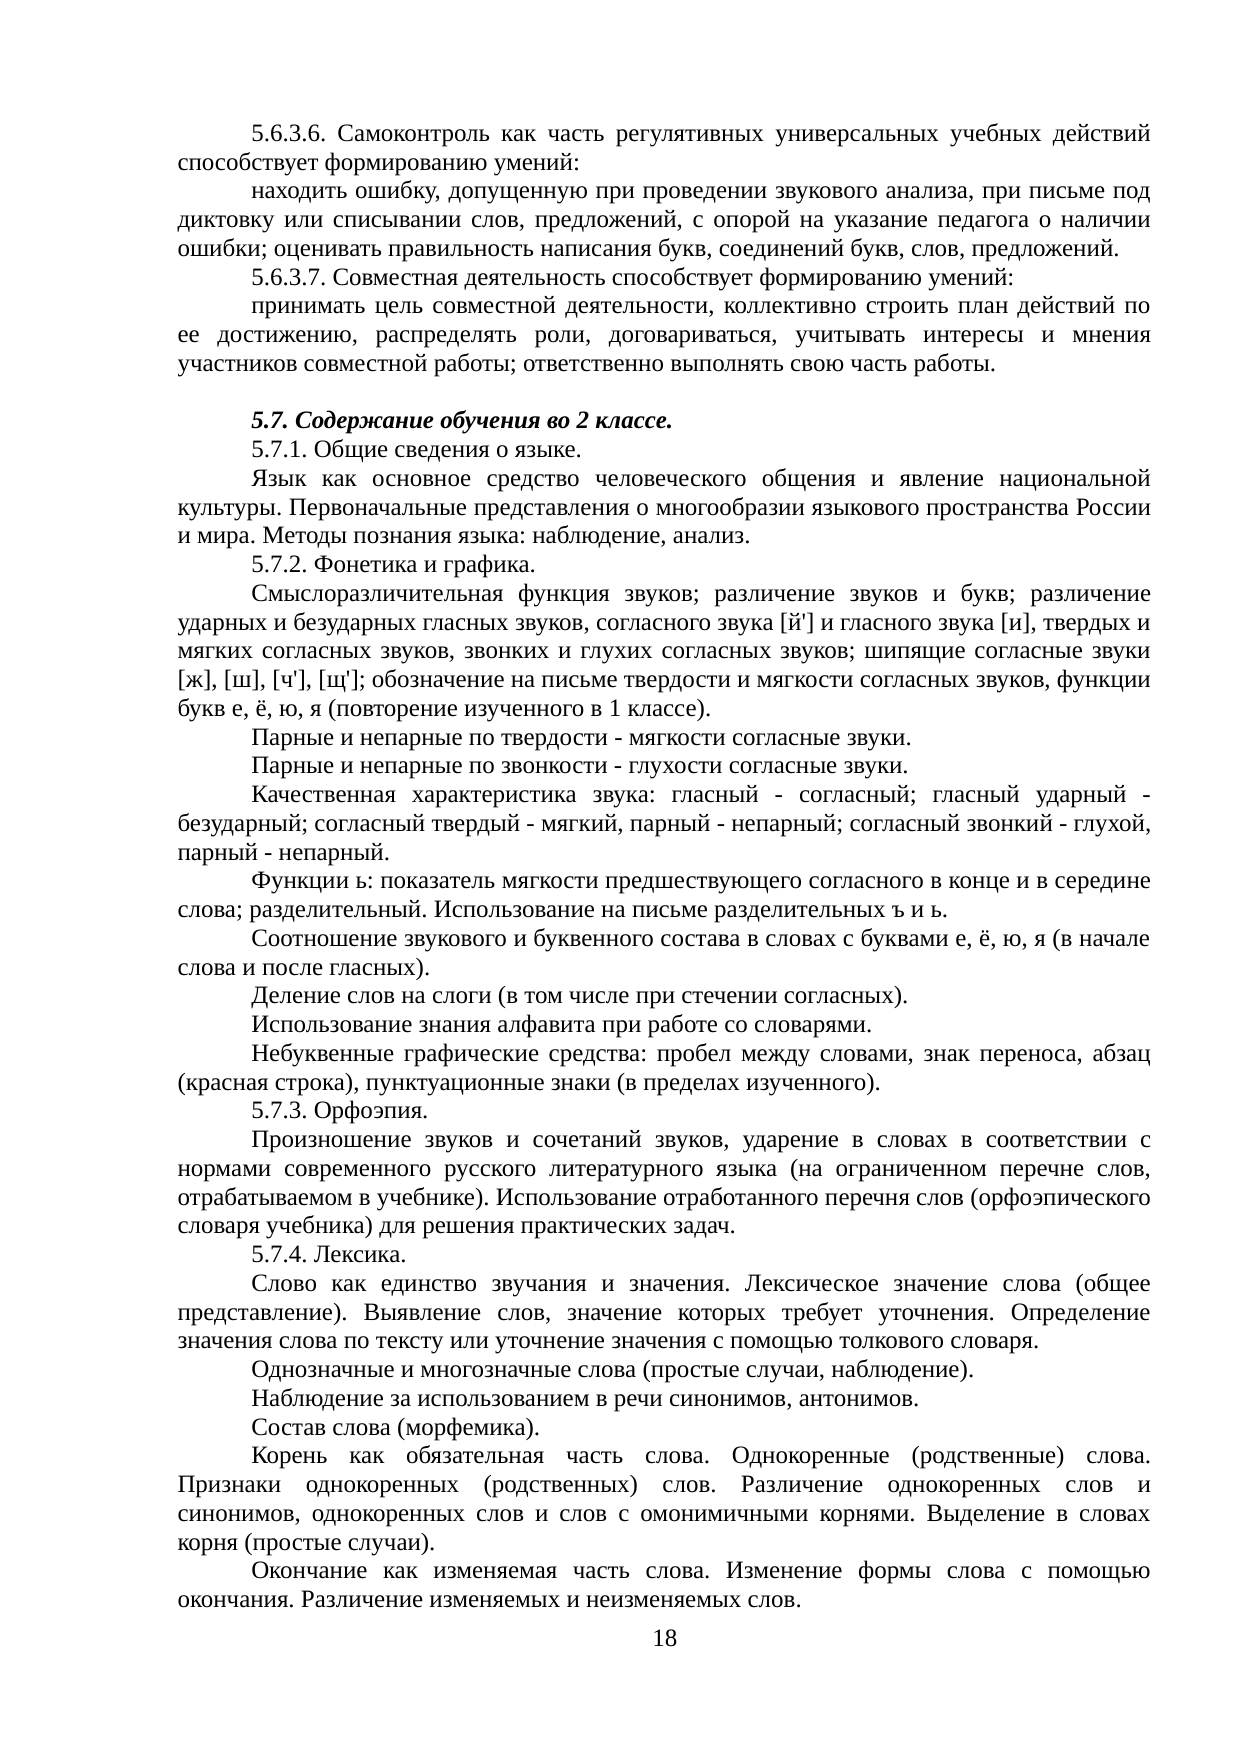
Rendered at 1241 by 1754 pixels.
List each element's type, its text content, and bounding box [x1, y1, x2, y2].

text 5.7.4. Лексика. [177, 1239, 1152, 1268]
text Язык как основное средство человеческого общения и явление национальной культуры. Первоначальные представления о многообразии языкового пространства России и мира. Методы познания языка: наблюдение, анализ. [177, 463, 1152, 549]
text 5.7.2. Фонетика и графика. [177, 549, 1152, 578]
text Корень как обязательная часть слова. Однокоренные (родственные) слова. Признаки однокоренных (родственных) слов. Различение однокоренных слов и синонимов, однокоренных слов и слов с омонимичными корнями. Выделение в словах корня (простые случаи). [177, 1441, 1152, 1556]
text Однозначные и многозначные слова (простые случаи, наблюдение). [177, 1354, 1152, 1383]
text Смыслоразличительная функция звуков; различение звуков и букв; различение ударных и безударных гласных звуков, согласного звука [й'] и гласного звука [и], твердых и мягких согласных звуков, звонких и глухих согласных звуков; шипящие согласные звуки [ж], [ш], [ч'], [щ']; обозначение на письме твердости и мягкости согласных звуков, функции букв е, ё, ю, я (повторение изученного в 1 классе). [177, 578, 1152, 722]
text находить ошибку, допущенную при проведении звукового анализа, при письме под диктовку или списывании слов, предложений, с опорой на указание педагога о наличии ошибки; оценивать правильность написания букв, соединений букв, слов, предложений. [177, 176, 1152, 262]
text Слово как единство звучания и значения. Лексическое значение слова (общее представление). Выявление слов, значение которых требует уточнения. Определение значения слова по тексту или уточнение значения с помощью толкового словаря. [177, 1268, 1152, 1354]
text Деление слов на слоги (в том числе при стечении согласных). [177, 981, 1152, 1009]
text Произношение звуков и сочетаний звуков, ударение в словах в соответствии с нормами современного русского литературного языка (на ограниченном перечне слов, отрабатываемом в учебнике). Использование отработанного перечня слов (орфоэпического словаря учебника) для решения практических задач. [177, 1124, 1152, 1239]
text Использование знания алфавита при работе со словарями. [177, 1009, 1152, 1038]
text принимать цель совместной деятельности, коллективно строить план действий по ее достижению, распределять роли, договариваться, учитывать интересы и мнения участников совместной работы; ответственно выполнять свою часть работы. [177, 291, 1152, 377]
text 5.7.3. Орфоэпия. [177, 1096, 1152, 1124]
text 5.6.3.7. Совместная деятельность способствует формированию умений: [177, 262, 1152, 291]
text 5.7.1. Общие сведения о языке. [177, 434, 1152, 463]
text 5.6.3.6. Самоконтроль как часть регулятивных универсальных учебных действий способствует формированию умений: [177, 118, 1152, 176]
text Наблюдение за использованием в речи синонимов, антонимов. [177, 1383, 1152, 1412]
text Состав слова (морфемика). [177, 1412, 1152, 1441]
text Окончание как изменяемая часть слова. Изменение формы слова с помощью окончания. Различение изменяемых и неизменяемых слов. [177, 1556, 1152, 1613]
text Качественная характеристика звука: гласный - согласный; гласный ударный - безударный; согласный твердый - мягкий, парный - непарный; согласный звонкий - глухой, парный - непарный. [177, 779, 1152, 866]
text Парные и непарные по звонкости - глухости согласные звуки. [177, 751, 1152, 779]
text Соотношение звукового и буквенного состава в словах с буквами е, ё, ю, я (в начале слова и после гласных). [177, 923, 1152, 981]
text Небуквенные графические средства: пробел между словами, знак переноса, абзац (красная строка), пунктуационные знаки (в пределах изученного). [177, 1038, 1152, 1096]
text Функции ь: показатель мягкости предшествующего согласного в конце и в середине слова; разделительный. Использование на письме разделительных ъ и ь. [177, 866, 1152, 923]
text Парные и непарные по твердости - мягкости согласные звуки. [177, 722, 1152, 751]
text 5.7. Содержание обучения во 2 классе. [177, 406, 1152, 434]
